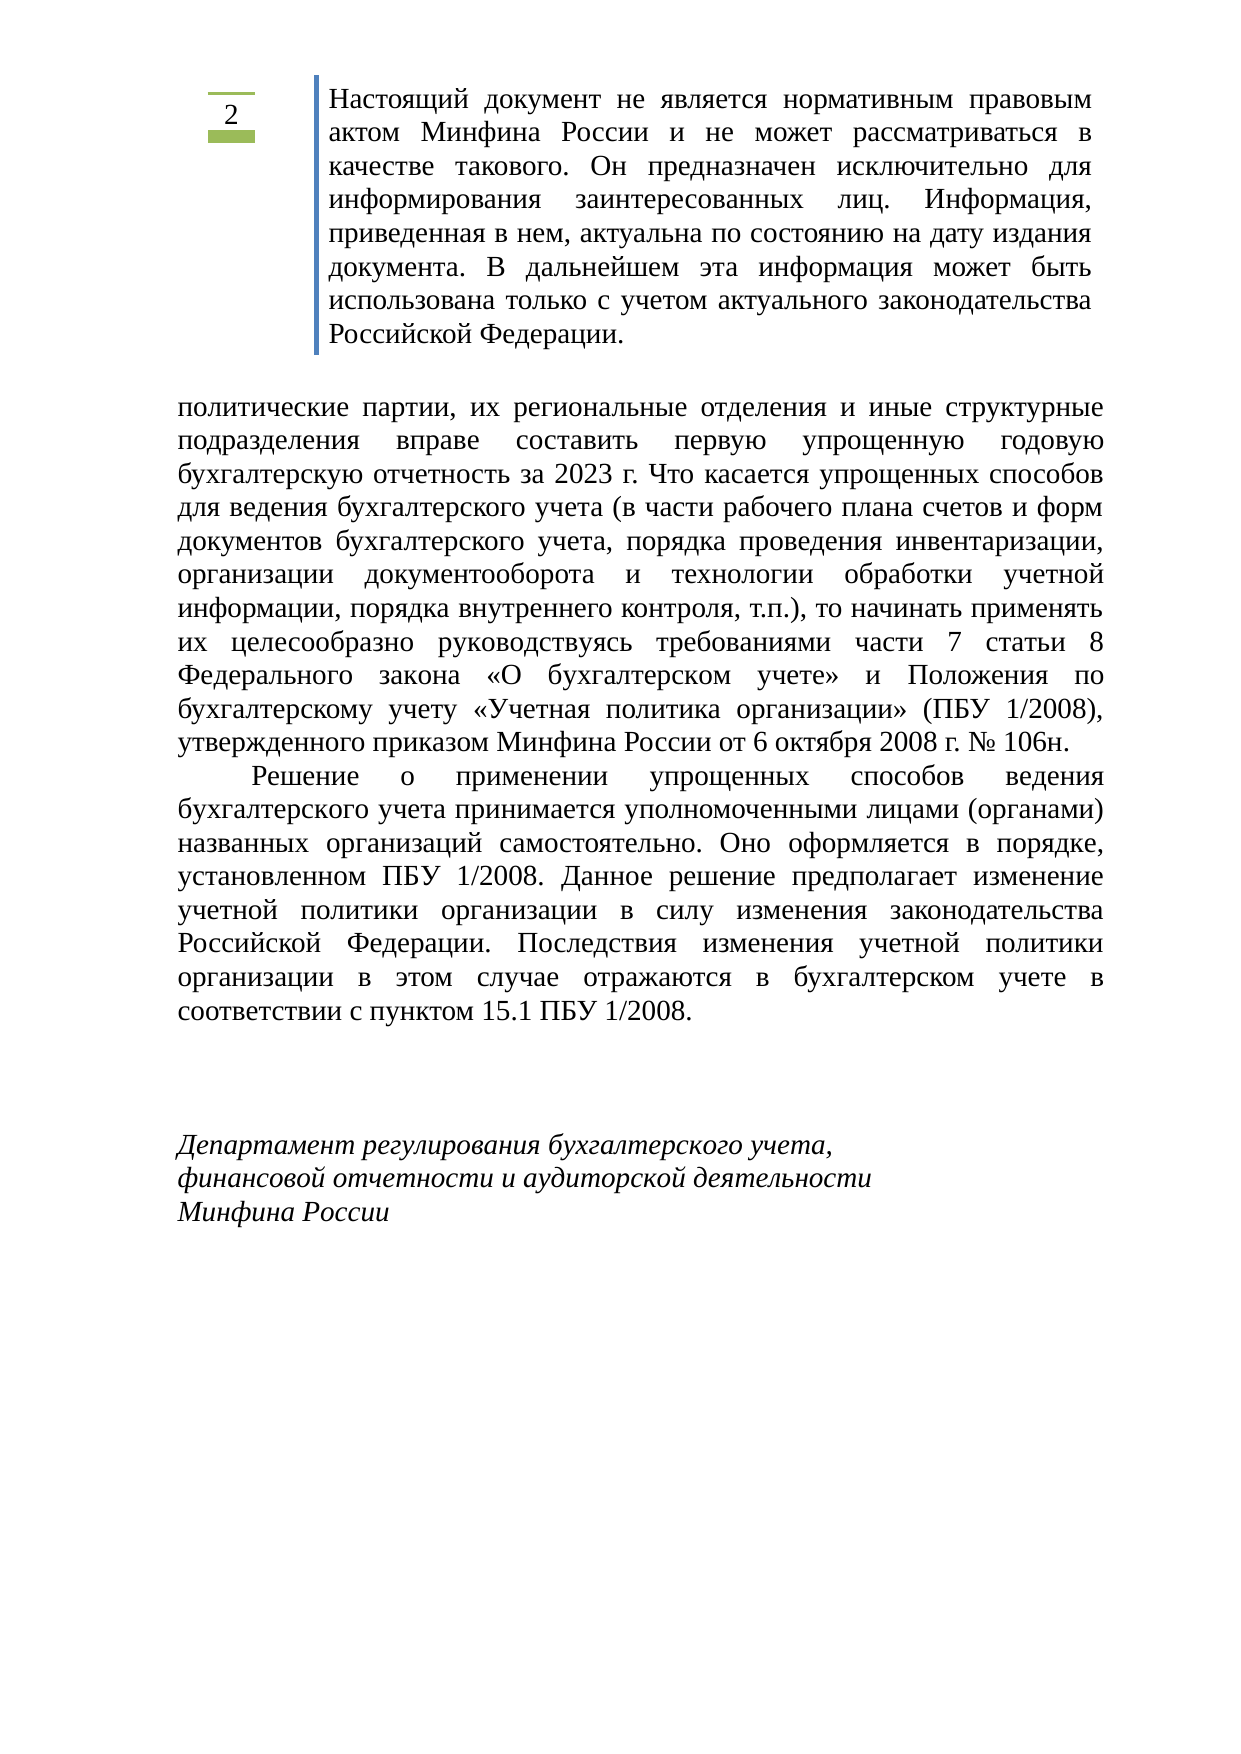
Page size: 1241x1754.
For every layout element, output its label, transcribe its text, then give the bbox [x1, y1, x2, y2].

text финансовой отчетности и аудиторской деятельности [177, 1160, 1104, 1194]
text Решение о применении упрощенных способов ведения бухгалтерского учета принимается уполномоченными лицами (органами) названных организаций самостоятельно. Оно оформляется в порядке, установленном ПБУ 1/2008. Данное решение предполагает изменение учетной политики организации в силу изменения законодательства Российской Федерации. Последствия изменения учетной политики организации в этом случае отражаются в бухгалтерском учете в соответствии с пунктом 15.1 ПБУ 1/2008. [177, 758, 1104, 1026]
text Минфина России [177, 1194, 1104, 1227]
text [177, 389, 1104, 758]
text Департамент регулирования бухгалтерского учета, [177, 1127, 1104, 1160]
